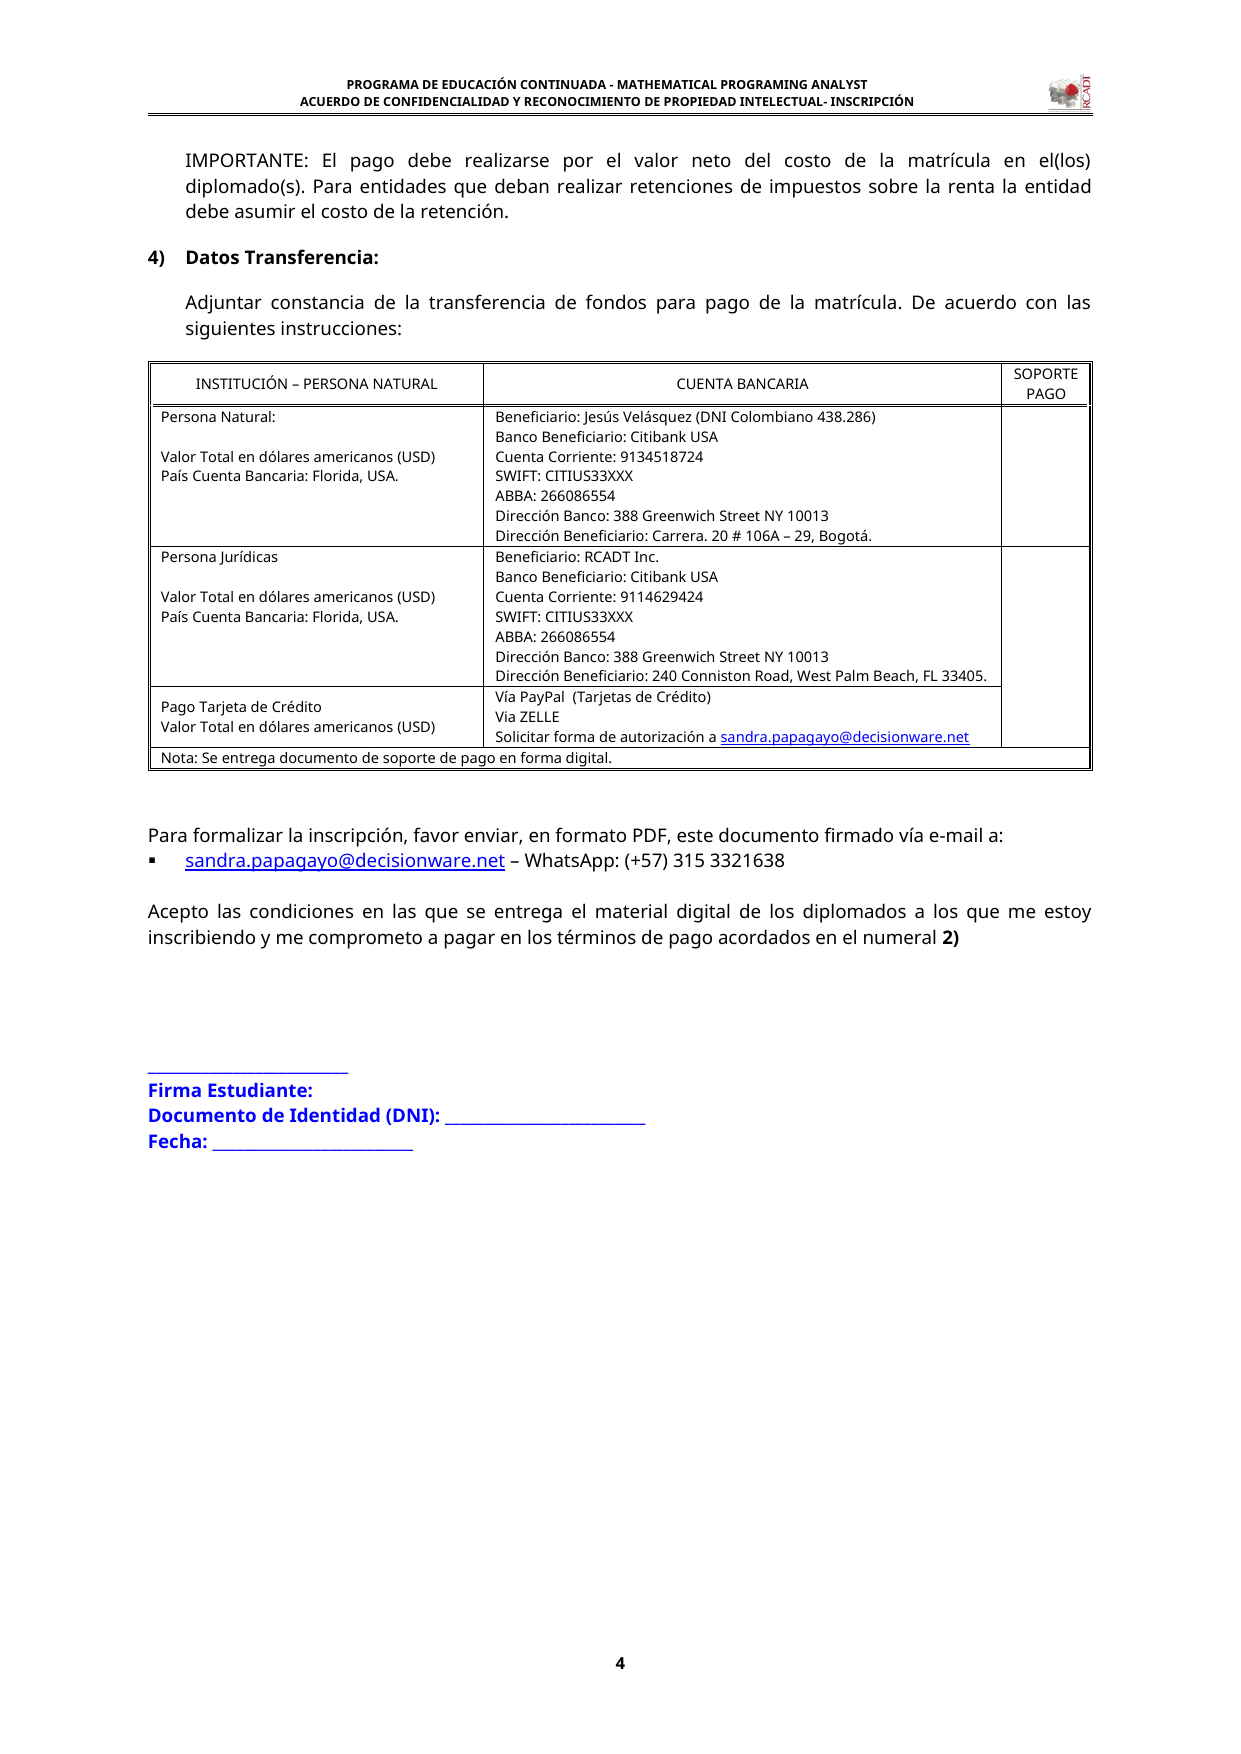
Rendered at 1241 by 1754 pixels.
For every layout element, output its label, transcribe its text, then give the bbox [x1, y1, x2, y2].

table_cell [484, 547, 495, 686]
table_cell Beneficiario: Jesús Velásquez (DNI Colombiano 438.286) Banco Beneficiario: Citibank USA Cuenta Corriente: 9134518724 SWIFT: CITIUS33XXX ABBA: 266086554 Dirección Banco: 388 Greenwich Street NY 10013 Dirección Beneficiario: Carrera. 20 # 106A – 29, Bogotá. [616, 407, 1001, 546]
list Datos Transferencia: [148, 244, 1092, 270]
table_cell [1002, 404, 1090, 546]
text IMPORTANTE: El pago debe realizarse por el valor neto del costo de la matrícula en el(los) diplomado(s). Para entidades que deban realizar retenciones de impuestos sobre la renta la entidad debe asumir el costo de la retención. [185, 148, 1092, 224]
picture [1047, 73, 1091, 113]
table_cell Nota: Se entrega documento de soporte de pago en forma digital. [151, 748, 1089, 768]
table_header INSTITUCIÓN – PERSONA NATURAL [151, 364, 483, 403]
text Fecha: __________________________ [148, 1128, 1092, 1154]
table_cell [1002, 547, 1089, 747]
table_header SOPORTE PAGO [1002, 364, 1089, 403]
text Acepto las condiciones en las que se entrega el material digital de los diplomados a los que me estoy inscribiendo y me comprometo a pagar en los términos de pago acordados en el numeral 2) [148, 898, 1092, 949]
list sandra.papagayo@decisionware.net – WhatsApp: (+57) 315 3321638 [148, 847, 1092, 873]
table_cell Beneficiario: RCADT Inc. Banco Beneficiario: Citibank USA Cuenta Corriente: 9114629424 SWIFT: CITIUS33XXX ABBA: 266086554 Dirección Banco: 388 Greenwich Street NY 10013 Dirección Beneficiario: 240 Conniston Road, West Palm Beach, FL 33405. [616, 547, 1001, 686]
table_cell Vía PayPal (Tarjetas de Crédito) Via ZELLE Solicitar forma de autorización a sandra.papagayo@decisionware.net [484, 687, 1001, 747]
table_cell Persona Natural: Valor Total en dólares americanos (USD) País Cuenta Bancaria: Florida, USA. [151, 404, 483, 546]
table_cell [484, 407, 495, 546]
table_header CUENTA BANCARIA [484, 364, 1001, 403]
list Adjuntar constancia de la transferencia de fondos para pago de la matrícula. De acuerdo con las siguientes instrucciones: [185, 289, 1092, 341]
table_cell Persona Jurídicas Valor Total en dólares americanos (USD) País Cuenta Bancaria: Florida, USA. [151, 547, 483, 686]
text Documento de Identidad (DNI): __________________________ [148, 1103, 1092, 1128]
text Para formalizar la inscripción, favor enviar, en formato PDF, este documento firmado vía e-mail a: [148, 822, 1092, 847]
text Firma Estudiante: [148, 1077, 1092, 1103]
table_cell Pago Tarjeta de Crédito Valor Total en dólares americanos (USD) [151, 687, 483, 747]
text __________________________ [148, 1052, 1092, 1077]
